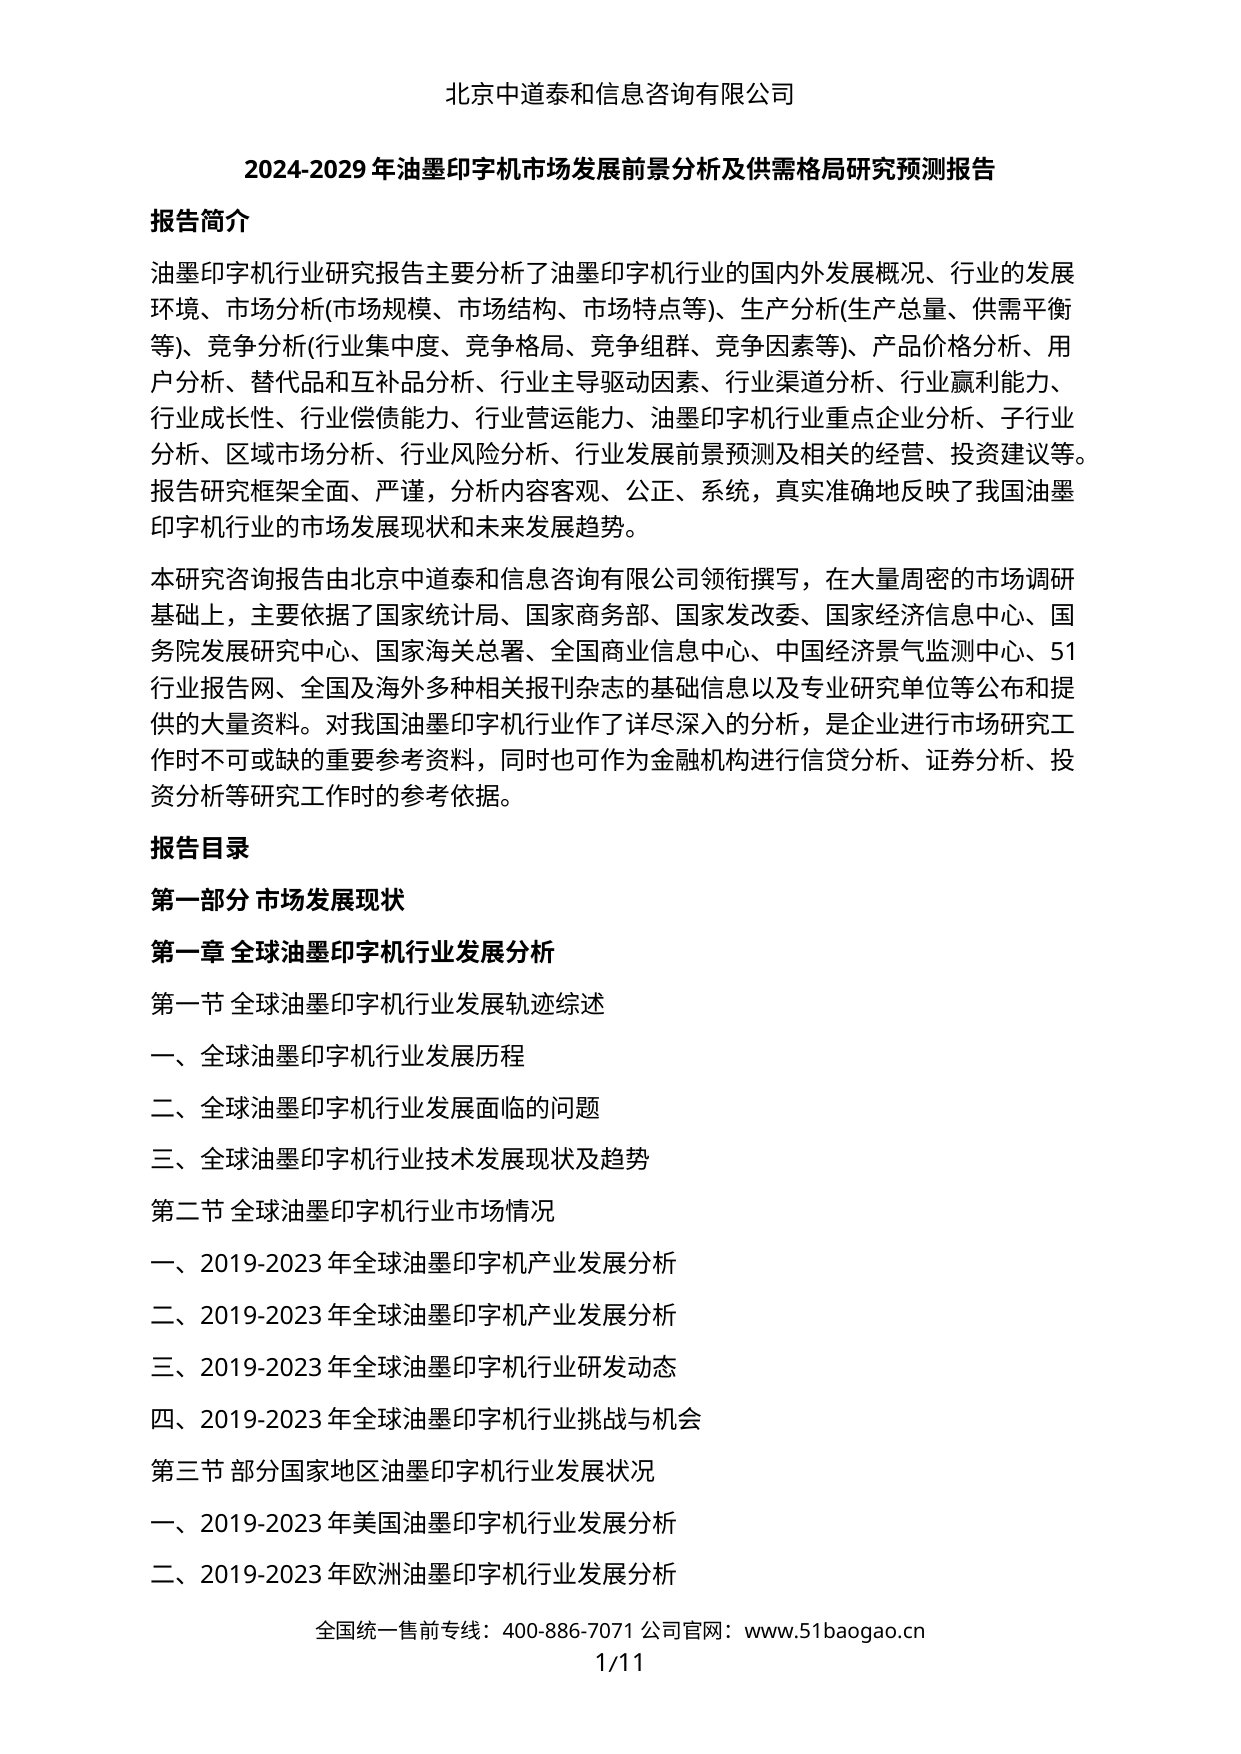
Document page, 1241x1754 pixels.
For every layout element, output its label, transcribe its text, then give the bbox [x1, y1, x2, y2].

text 油墨印字机行业研究报告主要分析了油墨印字机行业的国内外发展概况、行业的发展环境、市场分析(市场规模、市场结构、市场特点等)、生产分析(生产总量、供需平衡等)、竞争分析(行业集中度、竞争格局、竞争组群、竞争因素等)、产品价格分析、用户分析、替代品和互补品分析、行业主导驱动因素、行业渠道分析、行业赢利能力、行业成长性、行业偿债能力、行业营运能力、油墨印字机行业重点企业分析、子行业分析、区域市场分析、行业风险分析、行业发展前景预测及相关的经营、投资建议等。报告研究框架全面、严谨，分析内容客观、公正、系统，真实准确地反映了我国油墨印字机行业的市场发展现状和未来发展趋势。 [150, 254, 1090, 544]
text 一、2019-2023年美国油墨印字机行业发展分析 [150, 1503, 1090, 1539]
text 报告简介 [150, 202, 1090, 238]
text 三、全球油墨印字机行业技术发展现状及趋势 [150, 1140, 1090, 1176]
text 第三节 部分国家地区油墨印字机行业发展状况 [150, 1451, 1090, 1487]
text 第一部分 市场发展现状 [150, 881, 1090, 917]
text 一、2019-2023年全球油墨印字机产业发展分析 [150, 1244, 1090, 1280]
text 报告目录 [150, 829, 1090, 865]
text 本研究咨询报告由北京中道泰和信息咨询有限公司领衔撰写，在大量周密的市场调研基础上，主要依据了国家统计局、国家商务部、国家发改委、国家经济信息中心、国务院发展研究中心、国家海关总署、全国商业信息中心、中国经济景气监测中心、51行业报告网、全国及海外多种相关报刊杂志的基础信息以及专业研究单位等公布和提供的大量资料。对我国油墨印字机行业作了详尽深入的分析，是企业进行市场研究工作时不可或缺的重要参考资料，同时也可作为金融机构进行信贷分析、证券分析、投资分析等研究工作时的参考依据。 [150, 559, 1090, 813]
text 三、2019-2023年全球油墨印字机行业研发动态 [150, 1347, 1090, 1384]
text 二、2019-2023年欧洲油墨印字机行业发展分析 [150, 1555, 1090, 1591]
text 一、全球油墨印字机行业发展历程 [150, 1036, 1090, 1072]
text 二、全球油墨印字机行业发展面临的问题 [150, 1088, 1090, 1124]
text 四、2019-2023年全球油墨印字机行业挑战与机会 [150, 1399, 1090, 1436]
text 第二节 全球油墨印字机行业市场情况 [150, 1192, 1090, 1228]
text 二、2019-2023年全球油墨印字机产业发展分析 [150, 1296, 1090, 1332]
text 第一节 全球油墨印字机行业发展轨迹综述 [150, 984, 1090, 1021]
text 第一章 全球油墨印字机行业发展分析 [150, 932, 1090, 969]
text 2024-2029年油墨印字机市场发展前景分析及供需格局研究预测报告 [150, 150, 1090, 186]
